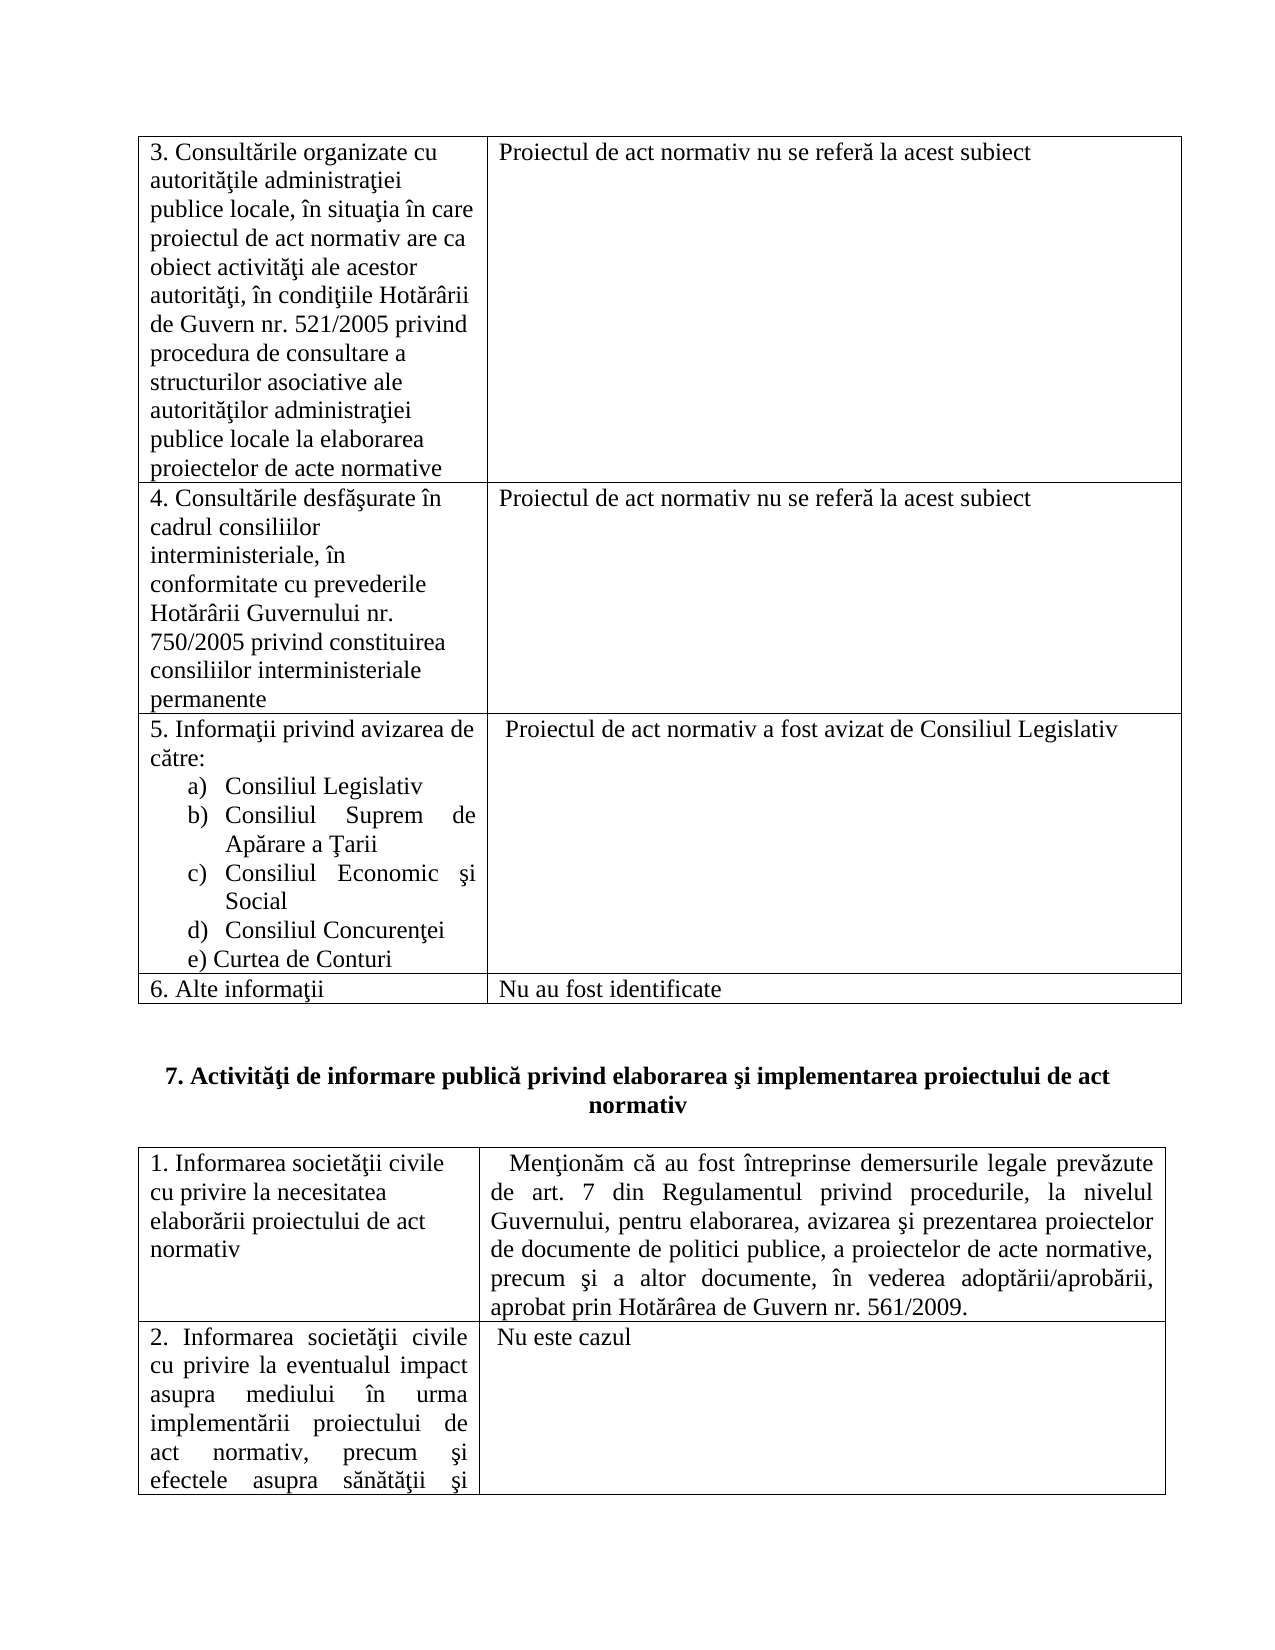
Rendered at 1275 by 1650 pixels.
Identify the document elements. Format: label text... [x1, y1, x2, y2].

table_cell 4. Consultările desfăşurate în cadrul consiliilor interministeriale, în conformitate cu prevederile Hotărârii Guvernului nr. 750/2005 privind constituirea consiliilor interministeriale permanente [139, 483, 487, 713]
table_header 1. Informarea societăţii civile cu privire la necesitatea elaborării proiectului de act normativ [139, 1148, 479, 1321]
table_cell Nu au fost identificate [488, 974, 1181, 1002]
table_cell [488, 137, 1181, 482]
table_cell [139, 1322, 479, 1494]
table_cell Proiectul de act normativ a fost avizat de Consiliul Legislativ [488, 714, 1181, 973]
table_cell 3. Consultările organizate cu autorităţile administraţiei publice locale, în situaţia în care proiectul de act normativ are ca obiect activităţi ale acestor autorităţi, în condiţiile Hotărârii de Guvern nr. 521/2005 privind procedura de consultare a structurilor asociative ale autorităţilor administraţiei publice locale la elaborarea proiectelor de acte normative [139, 137, 487, 482]
table_cell Nu este cazul [480, 1322, 1165, 1494]
text 7. Activităţi de informare publică privind elaborarea şi implementarea proiectului de act normativ [150, 1061, 1125, 1118]
table_header Menţionăm că au fost întreprinse demersurile legale prevăzute de art. 7 din Regulamentul privind procedurile, la nivelul Guvernului, pentru elaborarea, avizarea şi prezentarea proiectelor de documente de politici publice, a proiectelor de acte normative, precum şi a altor documente, în vederea adoptării/aprobării, aprobat prin Hotărârea de Guvern nr. 561/2009. [480, 1148, 1165, 1321]
table_cell 6. Alte informaţii [139, 974, 487, 1002]
table_cell Proiectul de act normativ nu se referă la acest subiect [488, 483, 1181, 713]
table_cell 5. Informaţii privind avizarea de către: Consiliul Legislativ Consiliul Suprem de Apărare a Ţarii Consiliul Economic şi Social Consiliul Concurenţei e) Curtea de Conturi [139, 714, 487, 973]
